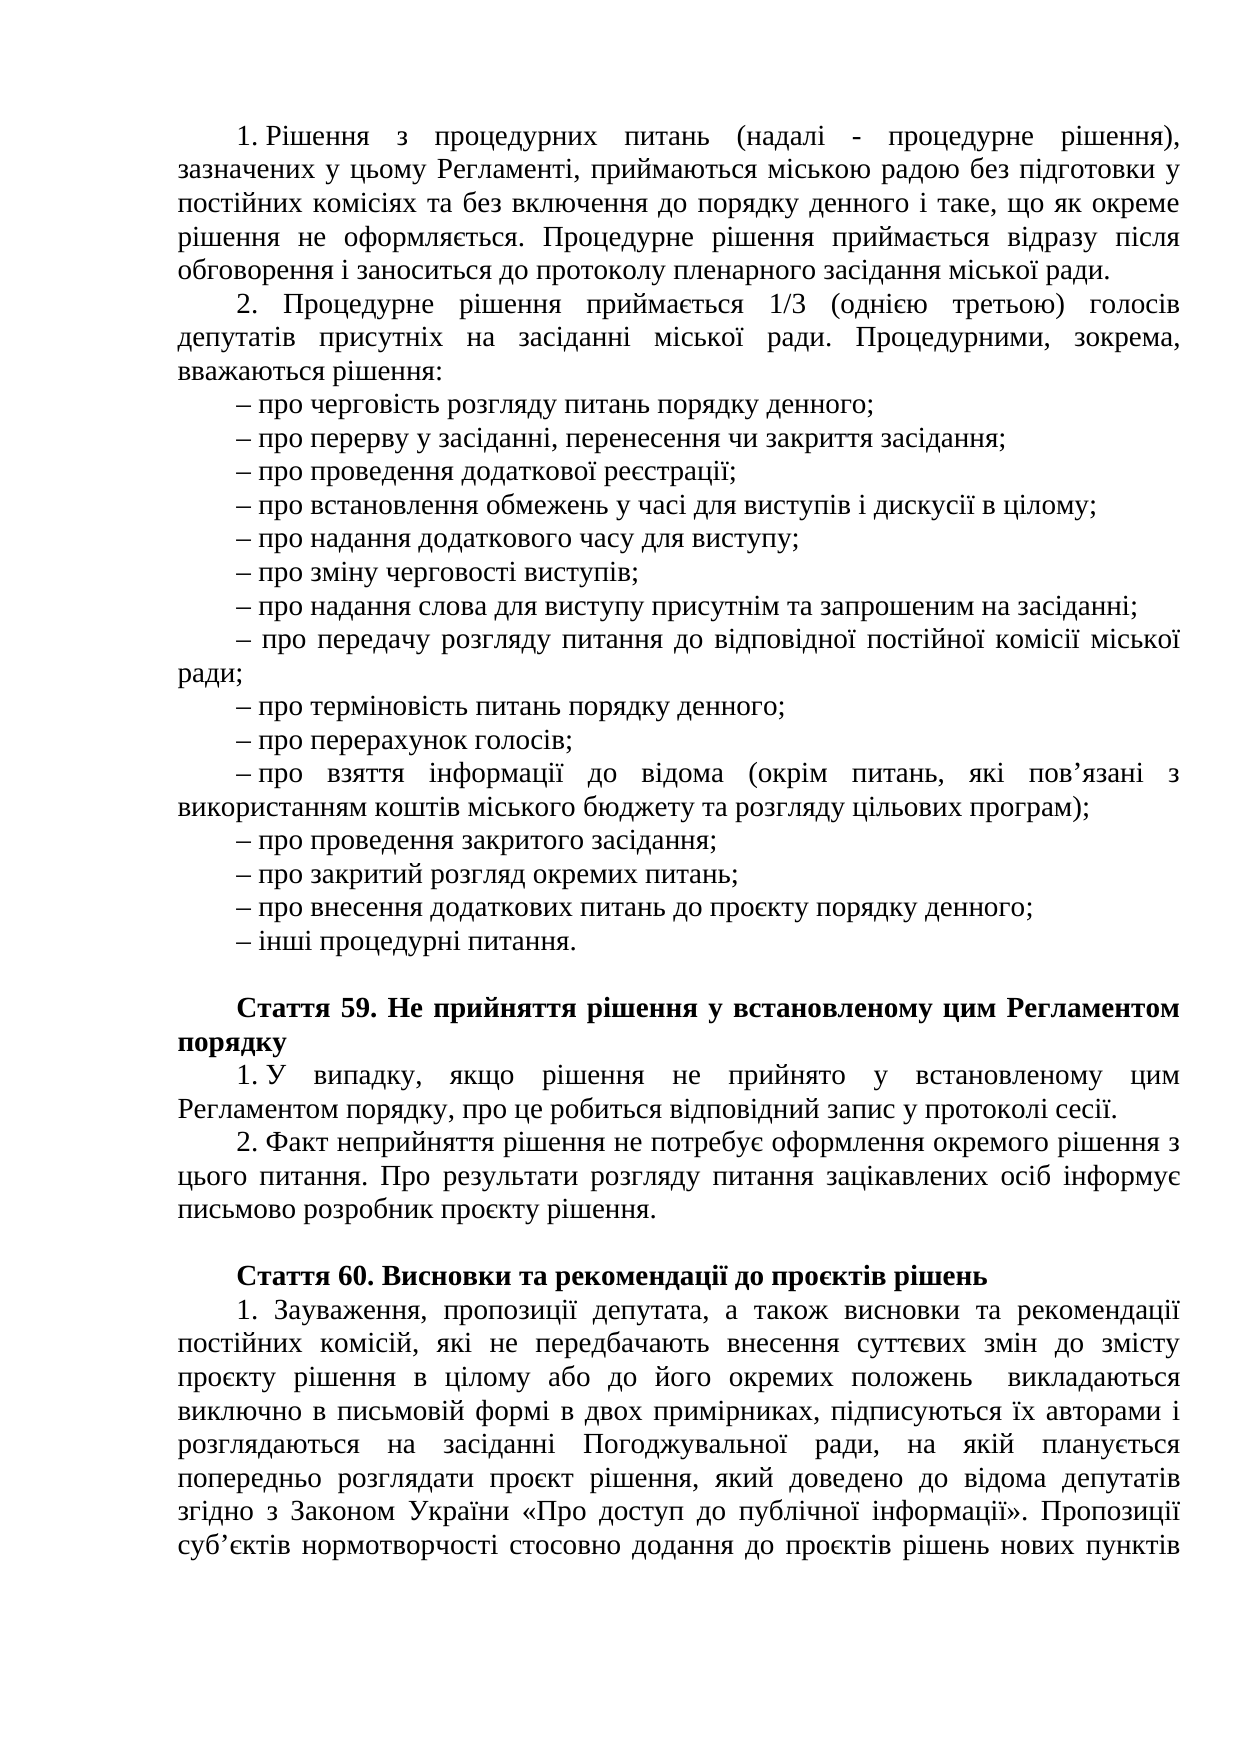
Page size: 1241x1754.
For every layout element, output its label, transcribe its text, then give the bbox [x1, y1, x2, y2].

text – про проведення закритого засідання; [177, 822, 1181, 856]
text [177, 1292, 1181, 1560]
text – про закритий розгляд окремих питань; [177, 856, 1181, 889]
text 1. У випадку, якщо рішення не прийнято у встановленому цим Регламентом порядку, про це робиться відповідний запис у протоколі сесії. [177, 1057, 1181, 1124]
text – про передачу розгляду питання до відповідної постійної комісії міської ради; [177, 621, 1181, 688]
text – про встановлення обмежень у часі для виступів і дискусії в цілому; [177, 487, 1181, 521]
text – про черговість розгляду питань порядку денного; [177, 386, 1181, 420]
text 1. Рішення з процедурних питань (надалі - процедурне рішення), зазначених у цьому Регламенті, приймаються міською радою без підготовки у постійних комісіях та без включення до порядку денного і таке, що як окреме рішення не оформляється. Процедурне рішення приймається відразу після обговорення і заноситься до протоколу пленарного засідання міської ради. [177, 118, 1181, 286]
text – інші процедурні питання. [177, 923, 1181, 957]
text – про проведення додаткової реєстрації; [177, 453, 1181, 487]
text – про терміновість питань порядку денного; [177, 688, 1181, 722]
text – про перерахунок голосів; [177, 722, 1181, 755]
text – про надання слова для виступу присутнім та запрошеним на засіданні; [177, 588, 1181, 621]
text – про перерву у засіданні, перенесення чи закриття засідання; [177, 420, 1181, 453]
text 2. Факт неприйняття рішення не потребує оформлення окремого рішення з цього питання. Про результати розгляду питання зацікавлених осіб інформує письмово розробник проєкту рішення. [177, 1124, 1181, 1225]
text – про внесення додаткових питань до проєкту порядку денного; [177, 889, 1181, 923]
text – про надання додаткового часу для виступу; [177, 521, 1181, 554]
text 2. Процедурне рішення приймається 1/3 (однією третьою) голосів депутатів присутніх на засіданні міської ради. Процедурними, зокрема, вважаються рішення: [177, 286, 1181, 386]
text Стаття 60. Висновки та рекомендації до проєктів рішень [177, 1258, 1181, 1292]
text Стаття 59. Не прийняття рішення у встановленому цим Регламентом порядку [177, 990, 1181, 1057]
text – про зміну черговості виступів; [177, 554, 1181, 588]
text – про взяття інформації до відома (окрім питань, які пов’язані з використанням коштів міського бюджету та розгляду цільових програм); [177, 755, 1181, 822]
